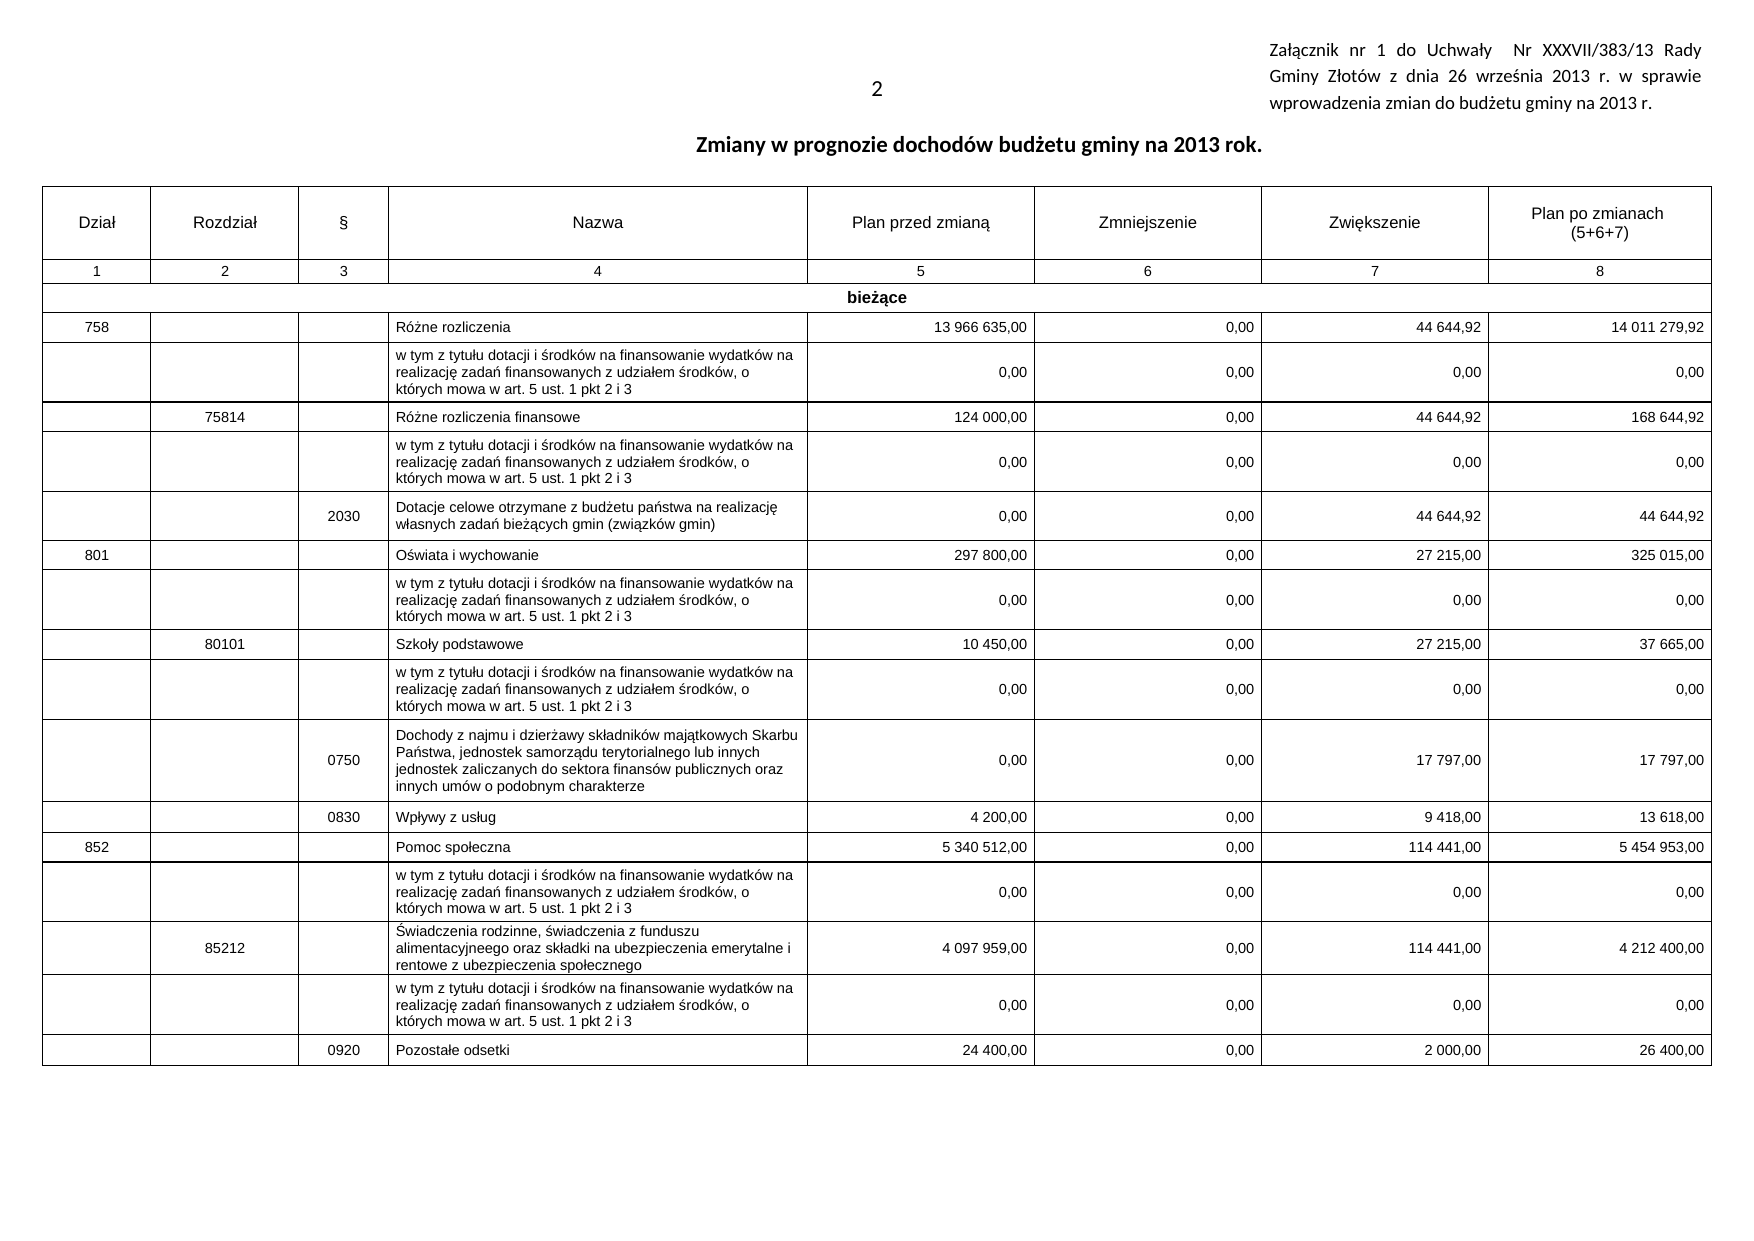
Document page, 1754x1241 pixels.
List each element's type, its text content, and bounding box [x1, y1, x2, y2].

table_cell Dochody z najmu i dzierżawy składników majątkowych Skarbu Państwa, jednostek samorządu terytorialnego lub innych jednostek zaliczanych do sektora finansów publicznych oraz innych umów o podobnym charakterze [389, 720, 807, 801]
table_cell 0,00 [1035, 660, 1261, 719]
table_cell 37 665,00 [1489, 630, 1711, 659]
table_cell 0,00 [808, 570, 1034, 629]
table_cell 0,00 [1489, 660, 1711, 719]
table_cell 114 441,00 [1262, 922, 1488, 974]
table_cell Wpływy z usług [389, 802, 807, 832]
table_cell [151, 720, 298, 801]
table_cell 0,00 [1262, 570, 1488, 629]
table_cell 14 011 279,92 [1489, 313, 1711, 342]
table_cell 0,00 [1262, 975, 1488, 1034]
table_cell 4 [389, 260, 807, 283]
table_cell 2 [151, 260, 298, 283]
table_cell 4 212 400,00 [1489, 922, 1711, 974]
text Zmiany w prognozie dochodów budżetu gminy na 2013 rok. [148, 130, 1606, 158]
table_cell 758 [43, 313, 150, 342]
table_cell 2030 [299, 492, 388, 539]
table_cell 4 097 959,00 [808, 922, 1034, 974]
table_cell [43, 492, 150, 539]
table_cell [299, 570, 388, 629]
table_cell 3 [299, 260, 388, 283]
table_header Dział [43, 187, 150, 259]
table_cell 0,00 [1035, 313, 1261, 342]
table_cell 10 450,00 [808, 630, 1034, 659]
table_cell [299, 660, 388, 719]
table_cell 0,00 [1489, 343, 1711, 401]
table_cell 75814 [151, 403, 298, 431]
table_cell 325 015,00 [1489, 541, 1711, 569]
table_cell [151, 343, 298, 401]
table_cell [299, 922, 388, 974]
table_cell [43, 720, 150, 801]
table_cell 168 644,92 [1489, 403, 1711, 431]
table_cell [151, 660, 298, 719]
table_cell 0,00 [1035, 720, 1261, 801]
table_cell 17 797,00 [1262, 720, 1488, 801]
table_cell Różne rozliczenia finansowe [389, 403, 807, 431]
table_cell 0,00 [808, 343, 1034, 401]
table_cell 44 644,92 [1262, 313, 1488, 342]
table_cell [43, 802, 150, 832]
table_cell [43, 630, 150, 659]
table_cell 0,00 [808, 720, 1034, 801]
table_cell 0,00 [1035, 802, 1261, 832]
table_cell [151, 802, 298, 832]
table_cell 9 418,00 [1262, 802, 1488, 832]
table_cell 24 400,00 [808, 1035, 1034, 1065]
table_cell 44 644,92 [1262, 403, 1488, 431]
table_cell [151, 570, 298, 629]
table_cell 297 800,00 [808, 541, 1034, 569]
table_cell 13 618,00 [1489, 802, 1711, 832]
table_cell 0,00 [1489, 432, 1711, 491]
table_cell 0,00 [1035, 922, 1261, 974]
table_cell Oświata i wychowanie [389, 541, 807, 569]
table_cell Różne rozliczenia [389, 313, 807, 342]
table_cell 0,00 [1035, 343, 1261, 401]
table_cell 44 644,92 [1489, 492, 1711, 539]
table_header Zmniejszenie [1035, 187, 1261, 259]
table_cell 0,00 [1035, 630, 1261, 659]
table_cell 5 340 512,00 [808, 833, 1034, 861]
table_header Zwiększenie [1262, 187, 1488, 259]
table_cell 8 [1489, 260, 1711, 283]
table_cell 5 [808, 260, 1034, 283]
table_cell [43, 863, 150, 921]
table_cell 0,00 [1262, 343, 1488, 401]
table_cell 2 000,00 [1262, 1035, 1488, 1065]
table_cell [43, 570, 150, 629]
table_cell 80101 [151, 630, 298, 659]
table_cell 0,00 [808, 863, 1034, 921]
table_cell 0,00 [808, 660, 1034, 719]
table_cell 13 966 635,00 [808, 313, 1034, 342]
table_cell 0,00 [808, 492, 1034, 539]
table_cell bieżące [43, 284, 1711, 312]
table_cell [299, 541, 388, 569]
table_cell 0,00 [1035, 432, 1261, 491]
table_cell [151, 313, 298, 342]
table_header Rozdział [151, 187, 298, 259]
table_cell 0,00 [1262, 660, 1488, 719]
table_cell 114 441,00 [1262, 833, 1488, 861]
table_cell 27 215,00 [1262, 541, 1488, 569]
table_cell 85212 [151, 922, 298, 974]
table_cell 1 [43, 260, 150, 283]
table_header Plan przed zmianą [808, 187, 1034, 259]
table_cell 0920 [299, 1035, 388, 1065]
table_cell 0,00 [1489, 570, 1711, 629]
table_cell [43, 343, 150, 401]
table_cell 0,00 [1035, 570, 1261, 629]
table_cell 0750 [299, 720, 388, 801]
table_header Plan po zmianach (5+6+7) [1489, 187, 1711, 259]
table_cell Dotacje celowe otrzymane z budżetu państwa na realizację własnych zadań bieżących gmin (związków gmin) [389, 492, 807, 539]
table_cell [299, 313, 388, 342]
table_cell [151, 432, 298, 491]
table_cell 124 000,00 [808, 403, 1034, 431]
table_cell 0,00 [1262, 432, 1488, 491]
table_cell 0,00 [1035, 833, 1261, 861]
table_cell Szkoły podstawowe [389, 630, 807, 659]
table_cell 6 [1035, 260, 1261, 283]
table_cell [151, 863, 298, 921]
table_cell 4 200,00 [808, 802, 1034, 832]
table_cell 27 215,00 [1262, 630, 1488, 659]
table_cell [43, 922, 150, 974]
table_cell 0,00 [1489, 975, 1711, 1034]
table_cell 44 644,92 [1262, 492, 1488, 539]
table_cell 0,00 [1262, 863, 1488, 921]
table_cell Świadczenia rodzinne, świadczenia z funduszu alimentacyjneego oraz składki na ubezpieczenia emerytalne i rentowe z ubezpieczenia społecznego [389, 922, 807, 974]
table_cell 0,00 [1035, 541, 1261, 569]
table_cell [43, 403, 150, 431]
table_cell 852 [43, 833, 150, 861]
table_cell [151, 975, 298, 1034]
table_cell [299, 403, 388, 431]
table_cell 0,00 [808, 432, 1034, 491]
table_cell [151, 833, 298, 861]
table_cell 7 [1262, 260, 1488, 283]
table_cell [151, 1035, 298, 1065]
table_cell 0,00 [1035, 1035, 1261, 1065]
table_cell 0,00 [1035, 492, 1261, 539]
table_cell [43, 975, 150, 1034]
table_cell [299, 975, 388, 1034]
table_cell [299, 630, 388, 659]
table_cell 801 [43, 541, 150, 569]
table_cell 0,00 [1035, 403, 1261, 431]
table_cell [299, 343, 388, 401]
table_cell 0,00 [1489, 863, 1711, 921]
table_cell Pomoc społeczna [389, 833, 807, 861]
table_cell 26 400,00 [1489, 1035, 1711, 1065]
table_cell 5 454 953,00 [1489, 833, 1711, 861]
table_cell 0,00 [808, 975, 1034, 1034]
table_header Nazwa [389, 187, 807, 259]
table_cell [299, 432, 388, 491]
table_cell [151, 541, 298, 569]
table_header § [299, 187, 388, 259]
table_cell 0,00 [1035, 975, 1261, 1034]
table_cell 0,00 [1035, 863, 1261, 921]
table_cell Pozostałe odsetki [389, 1035, 807, 1065]
text Załącznik nr 1 do Uchwały Nr XXXVII/383/13 Rady Gminy Złotów z dnia 26 września 2013 r. w sprawie wprowadzenia zmian do budżetu gminy na 2013 r. [1269, 38, 1702, 114]
table_cell 17 797,00 [1489, 720, 1711, 801]
table_cell [43, 660, 150, 719]
table_cell 0830 [299, 802, 388, 832]
table_cell [43, 432, 150, 491]
table_cell [43, 1035, 150, 1065]
table_cell [299, 863, 388, 921]
table_cell [151, 492, 298, 539]
table_cell [299, 833, 388, 861]
